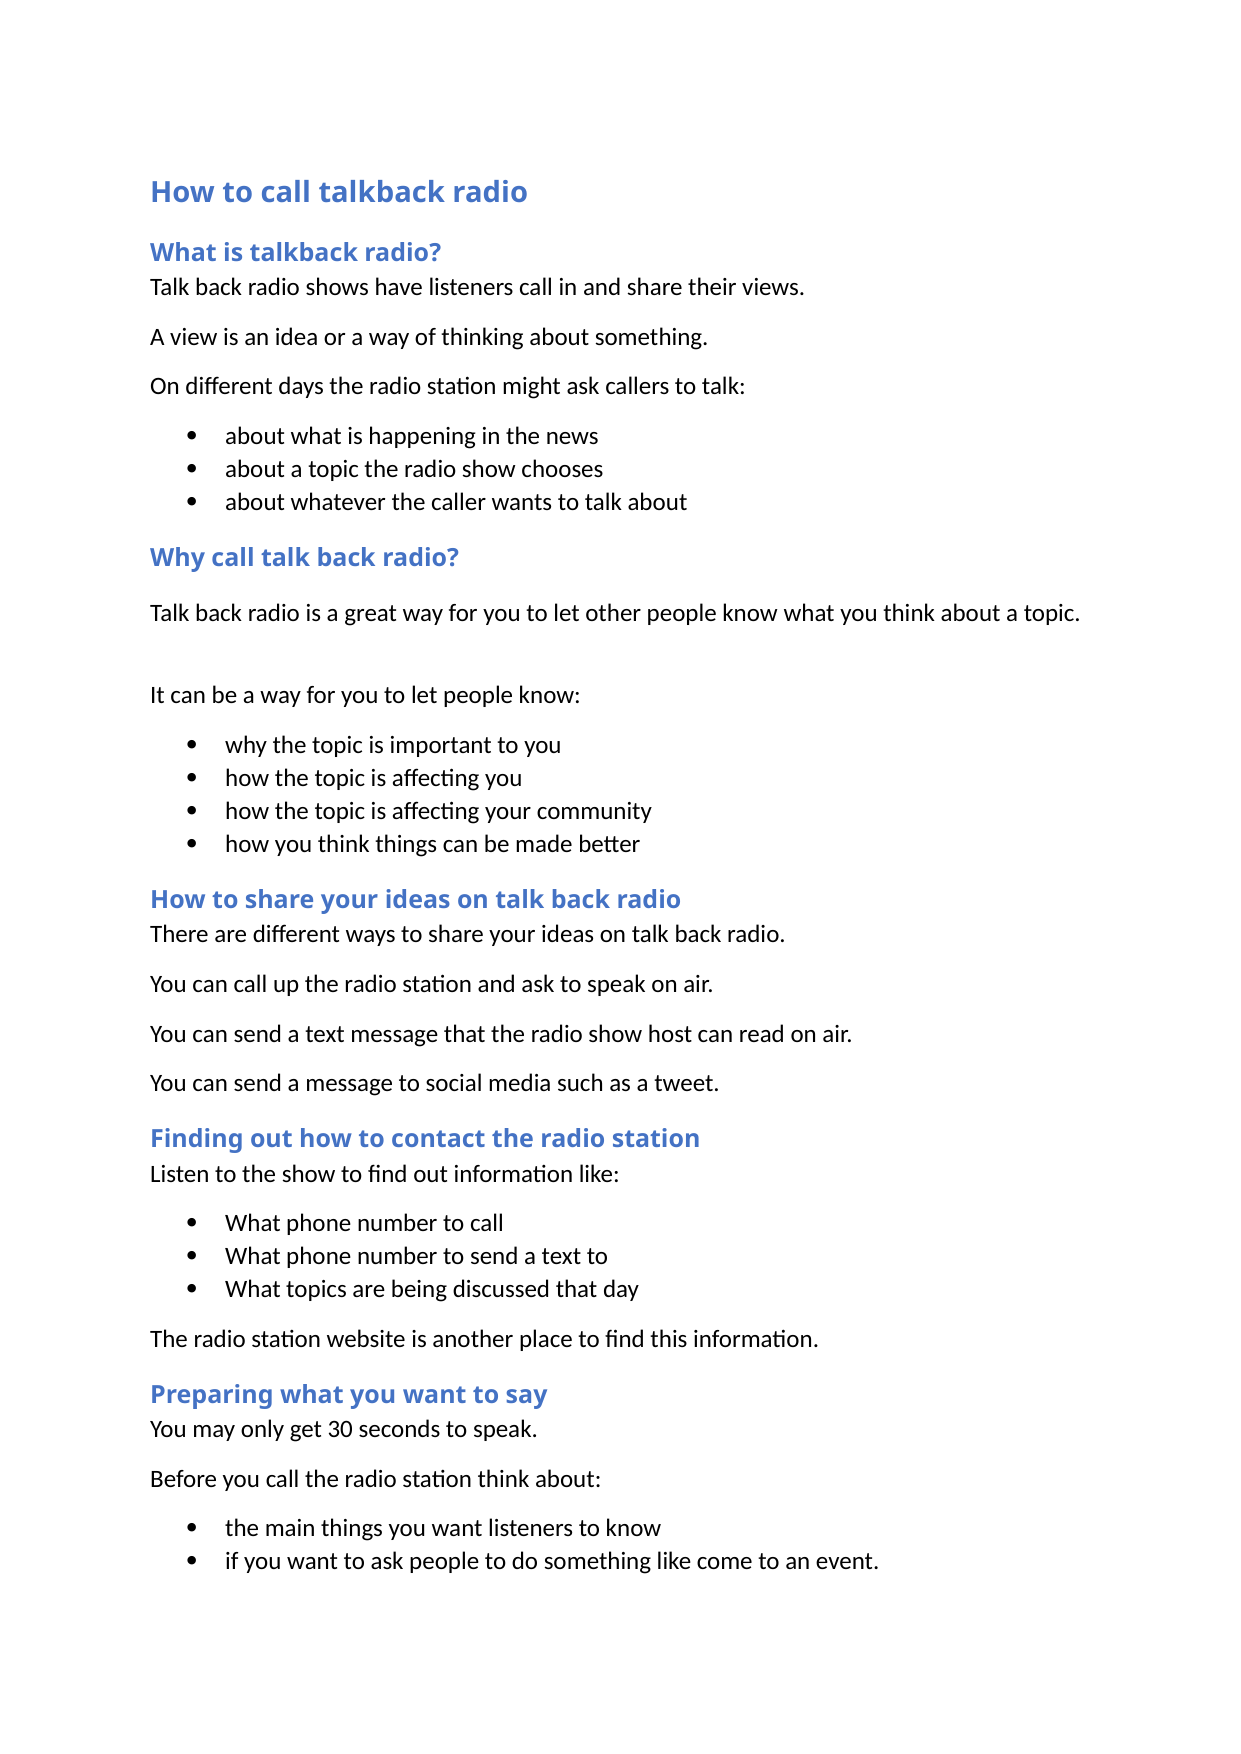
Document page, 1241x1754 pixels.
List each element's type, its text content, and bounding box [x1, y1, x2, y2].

list how the topic is affecting your community [187, 795, 1090, 826]
text Talk back radio shows have listeners call in and share their views. [150, 271, 1090, 302]
list What phone number to send a text to [187, 1240, 1090, 1271]
list how you think things can be made better [187, 828, 1090, 858]
text Listen to the show to find out information like: [150, 1158, 1090, 1188]
list about a topic the radio show chooses [187, 453, 1090, 483]
text You may only get 30 seconds to speak. [150, 1413, 1090, 1444]
text The radio station website is another place to find this information. [150, 1323, 1090, 1353]
text A view is an idea or a way of thinking about something. [150, 321, 1090, 351]
list if you want to ask people to do something like come to an event. [187, 1545, 1090, 1576]
list What phone number to call [187, 1207, 1090, 1238]
subtitle How to share your ideas on talk back radio [150, 882, 1090, 916]
subtitle Talk back radio is a great way for you to let other people know what you think about a topic. [150, 597, 1090, 628]
text It can be a way for you to let people know: [150, 680, 1090, 710]
subtitle Why call talk back radio? [150, 539, 1090, 574]
text You can send a text message that the radio show host can read on air. [150, 1018, 1090, 1048]
text You can send a message to social media such as a tweet. [150, 1067, 1090, 1098]
list how the topic is affecting you [187, 762, 1090, 793]
list why the topic is important to you [187, 729, 1090, 760]
list the main things you want listeners to know [187, 1512, 1090, 1543]
subtitle Finding out how to contact the radio station [150, 1121, 1090, 1155]
list What topics are being discussed that day [187, 1273, 1090, 1304]
subtitle How to call talkback radio [150, 171, 1090, 211]
subtitle What is talkback radio? [150, 234, 1090, 268]
text There are different ways to share your ideas on talk back radio. [150, 918, 1090, 949]
list about what is happening in the news [187, 420, 1090, 451]
text Before you call the radio station think about: [150, 1463, 1090, 1493]
text You can call up the radio station and ask to speak on air. [150, 968, 1090, 999]
list about whatever the caller wants to talk about [187, 486, 1090, 516]
subtitle Preparing what you want to say [150, 1377, 1090, 1411]
text On different days the radio station might ask callers to talk: [150, 370, 1090, 401]
